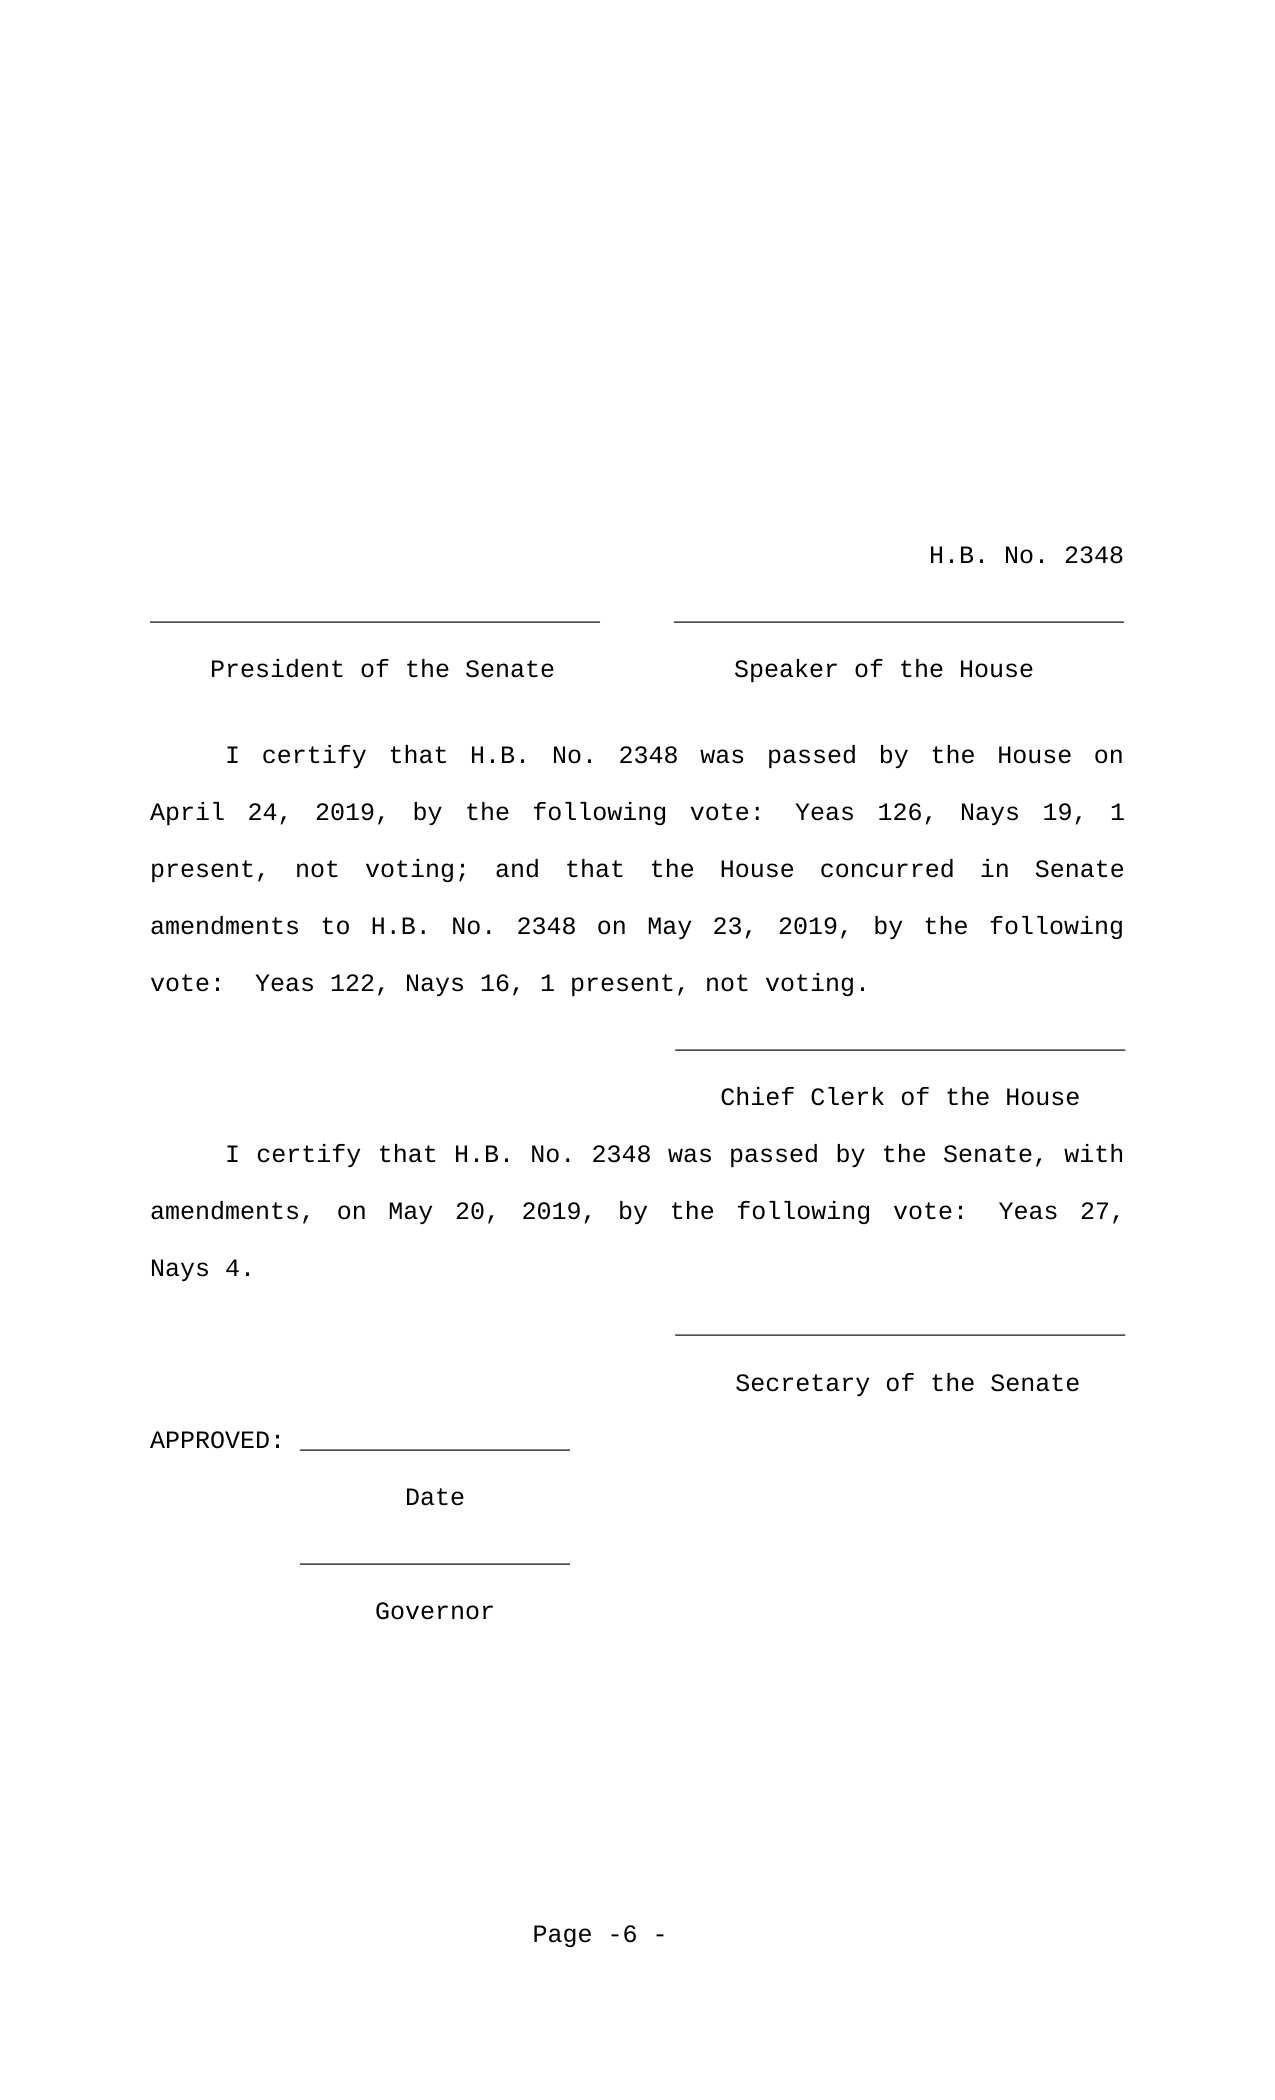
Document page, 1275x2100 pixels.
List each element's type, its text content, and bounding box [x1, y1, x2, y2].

text Chief Clerk of the House [150, 1084, 1125, 1113]
text ______________________________ ______________________________ [150, 599, 1125, 628]
text I certify that H.B. No. 2348 was passed by the House on April 24, 2019, by the following vote: Yeas 126, Nays 19, 1 present, not voting; and that the House concurred in Senate amendments to H.B. No. 2348 on May 23, 2019, by the following vote: Yeas 122, Nays 16, 1 present, not voting. [150, 742, 1125, 999]
text Date [150, 1484, 1125, 1513]
text President of the Senate Speaker of the House [150, 656, 1125, 685]
text Secretary of the Senate [150, 1370, 1125, 1398]
text __________________ [150, 1541, 1125, 1570]
text ______________________________ [150, 1313, 1125, 1341]
text APPROVED: __________________ [150, 1427, 1125, 1456]
text ______________________________ [150, 1027, 1125, 1056]
text Governor [150, 1598, 1125, 1627]
text I certify that H.B. No. 2348 was passed by the Senate, with amendments, on May 20, 2019, by the following vote: Yeas 27, Nays 4. [150, 1142, 1125, 1284]
